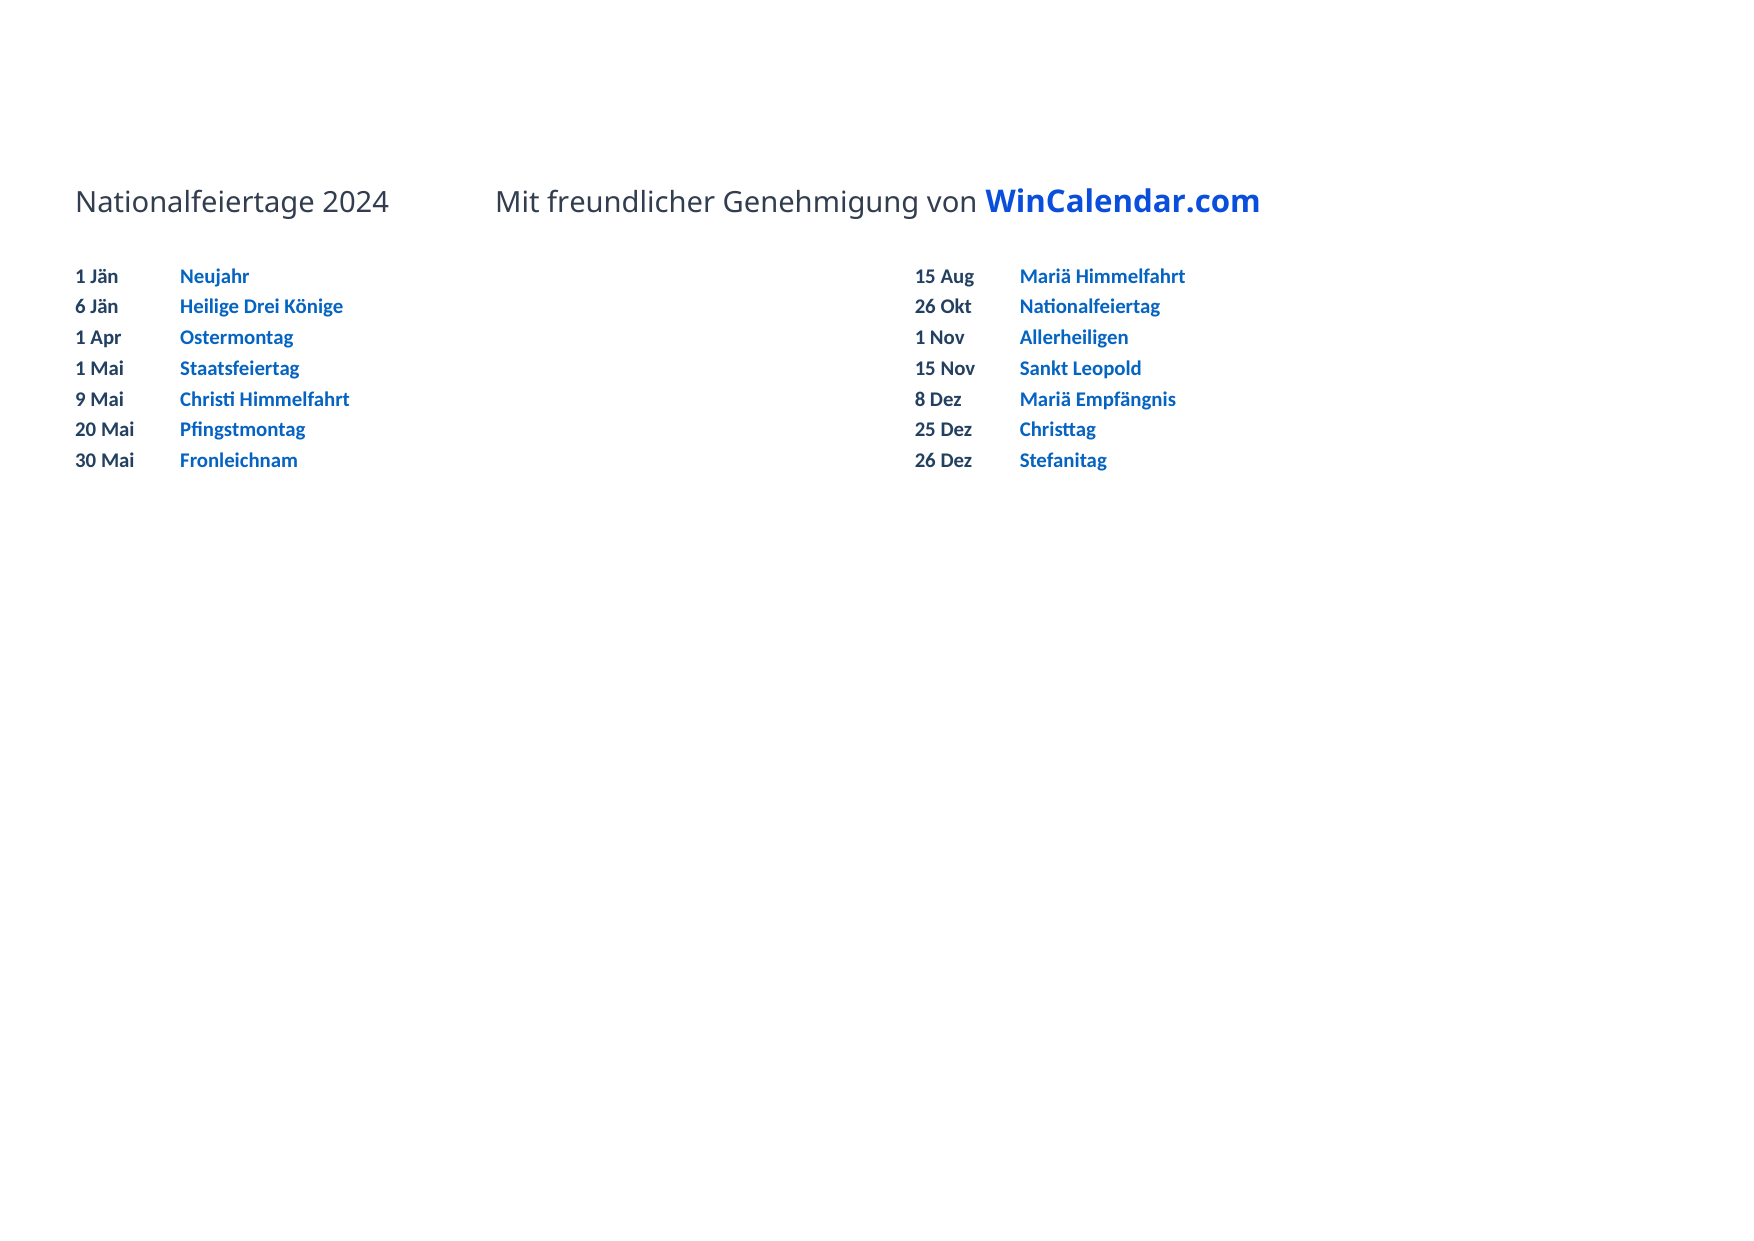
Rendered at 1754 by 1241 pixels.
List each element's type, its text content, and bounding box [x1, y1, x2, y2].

text 1 Nov Allerheiligen [914, 328, 1679, 349]
text 1 Jän Neujahr [75, 267, 839, 287]
text 1 Mai Staatsfeiertag [75, 359, 839, 379]
subtitle Nationalfeiertage 2024 Mit freundlicher Genehmigung von WinCalendar.com [75, 179, 1679, 222]
text 20 Mai Pfingstmontag [75, 421, 839, 441]
text 1 Apr Ostermontag [75, 328, 839, 349]
text 15 Nov Sankt Leopold [914, 359, 1679, 379]
text 15 Aug Mariä Himmelfahrt [914, 267, 1679, 287]
text 6 Jän Heilige Drei Könige [75, 298, 839, 318]
text 30 Mai Fronleichnam [75, 451, 839, 472]
text 9 Mai Christi Himmelfahrt [75, 390, 839, 410]
text 25 Dez Christtag [914, 421, 1679, 441]
text 8 Dez Mariä Empfängnis [914, 390, 1679, 410]
text 26 Dez Stefanitag [914, 451, 1679, 472]
text 26 Okt Nationalfeiertag [914, 298, 1679, 318]
